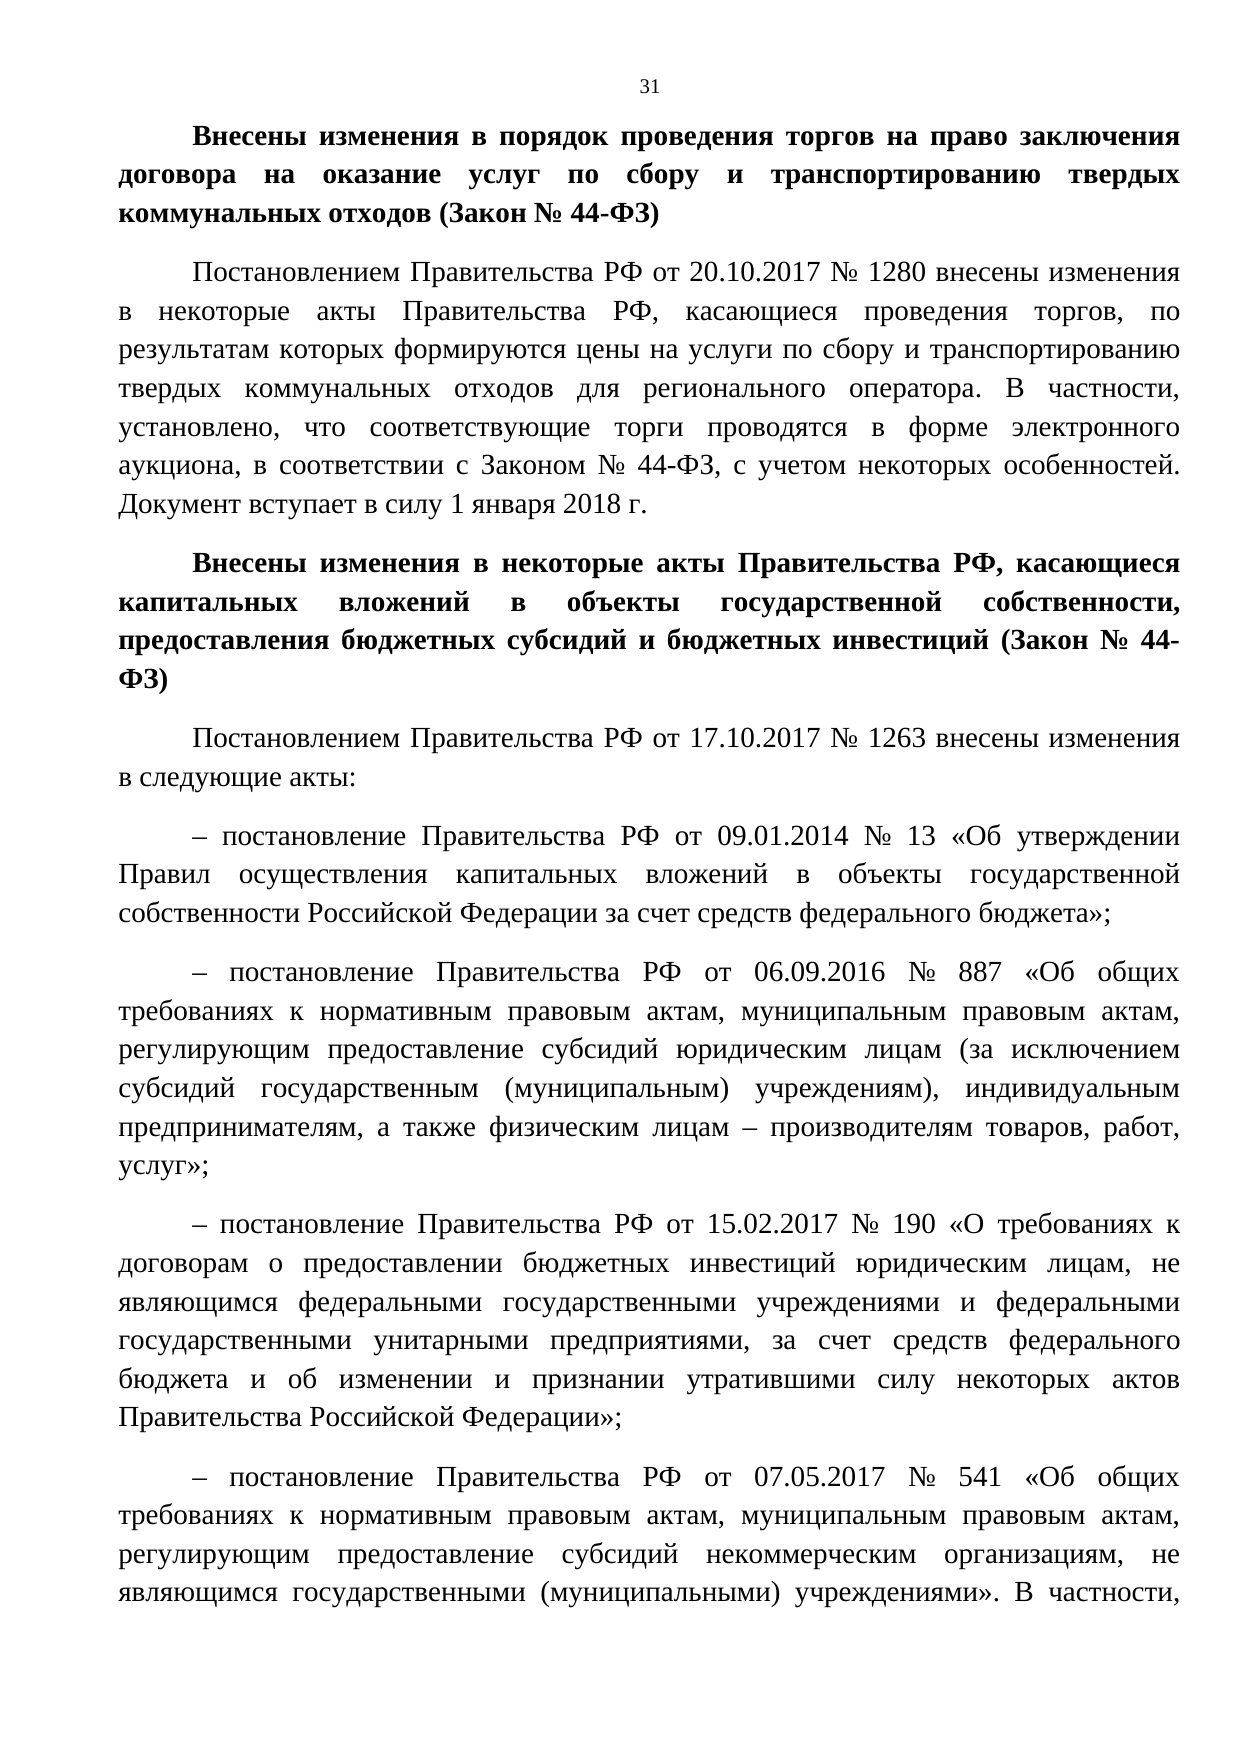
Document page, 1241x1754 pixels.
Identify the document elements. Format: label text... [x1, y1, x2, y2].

text Внесены изменения в порядок проведения торгов на право заключения договора на оказание услуг по сбору и транспортированию твердых коммунальных отходов (Закон № 44-ФЗ) [118, 118, 1181, 229]
text Постановлением Правительства РФ от 20.10.2017 № 1280 внесены изменения в некоторые акты Правительства РФ, касающиеся проведения торгов, по результатам которых формируются цены на услуги по сбору и транспортированию твердых коммунальных отходов для регионального оператора. В частности, установлено, что соответствующие торги проводятся в форме электронного аукциона, в соответствии с Законом № 44-ФЗ, с учетом некоторых особенностей. Документ вступает в силу 1 января 2018 г. [118, 254, 1181, 519]
text – постановление Правительства РФ от 09.01.2014 № 13 «Об утверждении Правил осуществления капитальных вложений в объекты государственной собственности Российской Федерации за счет средств федерального бюджета»; [118, 818, 1181, 929]
text – постановление Правительства РФ от 06.09.2016 № 887 «Об общих требованиях к нормативным правовым актам, муниципальным правовым актам, регулирующим предоставление субсидий юридическим лицам (за исключением субсидий государственным (муниципальным) учреждениям), индивидуальным предпринимателям, а также физическим лицам – производителям товаров, работ, услуг»; [118, 954, 1181, 1181]
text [118, 1459, 1181, 1608]
text Внесены изменения в некоторые акты Правительства РФ, касающиеся капитальных вложений в объекты государственной собственности, предоставления бюджетных субсидий и бюджетных инвестиций (Закон № 44-ФЗ) [118, 545, 1181, 694]
text Постановлением Правительства РФ от 17.10.2017 № 1263 внесены изменения в следующие акты: [118, 720, 1181, 792]
text – постановление Правительства РФ от 15.02.2017 № 190 «О требованиях к договорам о предоставлении бюджетных инвестиций юридическим лицам, не являющимся федеральными государственными учреждениями и федеральными государственными унитарными предприятиями, за счет средств федерального бюджета и об изменении и признании утратившими силу некоторых актов Правительства Российской Федерации»; [118, 1207, 1181, 1433]
